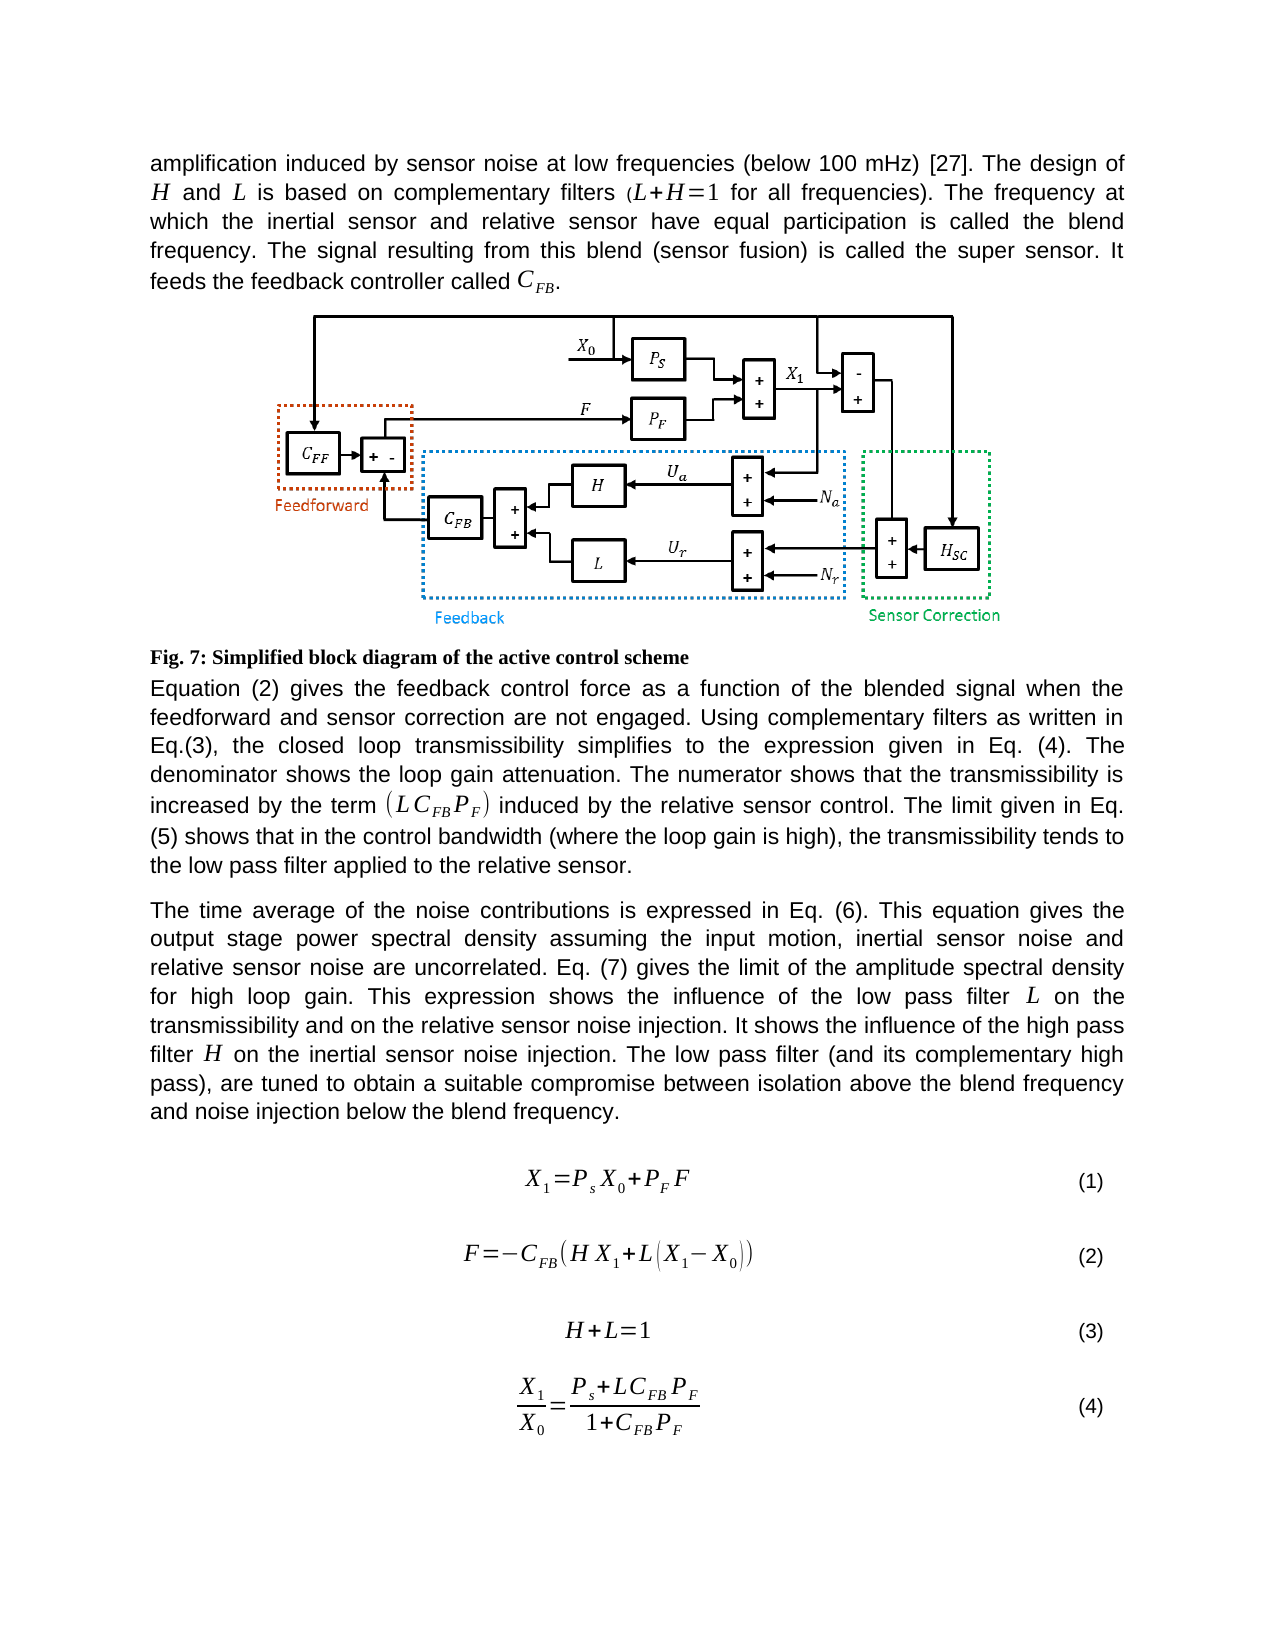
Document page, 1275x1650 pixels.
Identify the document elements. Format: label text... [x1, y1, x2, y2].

text The time average of the noise contributions is expressed in Eq. (6). This equation gives the output stage power spectral density assuming the input motion, inertial sensor noise and relative sensor noise are uncorrelated. Eq. (7) gives the limit of the amplitude spectral density for high loop gain. This expression shows the influence of the low pass filter on the transmissibility and on the relative sensor noise injection. It shows the influence of the high pass filter on the inertial sensor noise injection. The low pass filter (and its complementary high pass), are tuned to obtain a suitable compromise between isolation above the blend frequency and noise injection below the blend frequency. [150, 897, 1125, 1124]
table_cell (2) [1065, 1218, 1116, 1293]
table_cell [150, 1368, 1065, 1443]
table_cell [150, 1218, 1065, 1293]
table_header [150, 1143, 1065, 1218]
table_header (1) [1065, 1143, 1116, 1218]
table_cell (3) [1065, 1293, 1116, 1368]
table_cell [150, 1293, 1065, 1368]
text Equation (2) gives the feedback control force as a function of the blended signal when the feedforward and sensor correction are not engaged. Using complementary filters as written in Eq.(3), the closed loop transmissibility simplifies to the expression given in Eq. (4). The denominator shows the loop gain attenuation. The numerator shows that the transmissibility is increased by the term induced by the relative sensor control. The limit given in Eq. (5) shows that in the control bandwidth (where the loop gain is high), the transmissibility tends to the low pass filter applied to the relative sensor. [150, 675, 1125, 878]
table_cell (4) [1065, 1368, 1116, 1443]
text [150, 150, 1125, 297]
picture [262, 315, 1013, 639]
